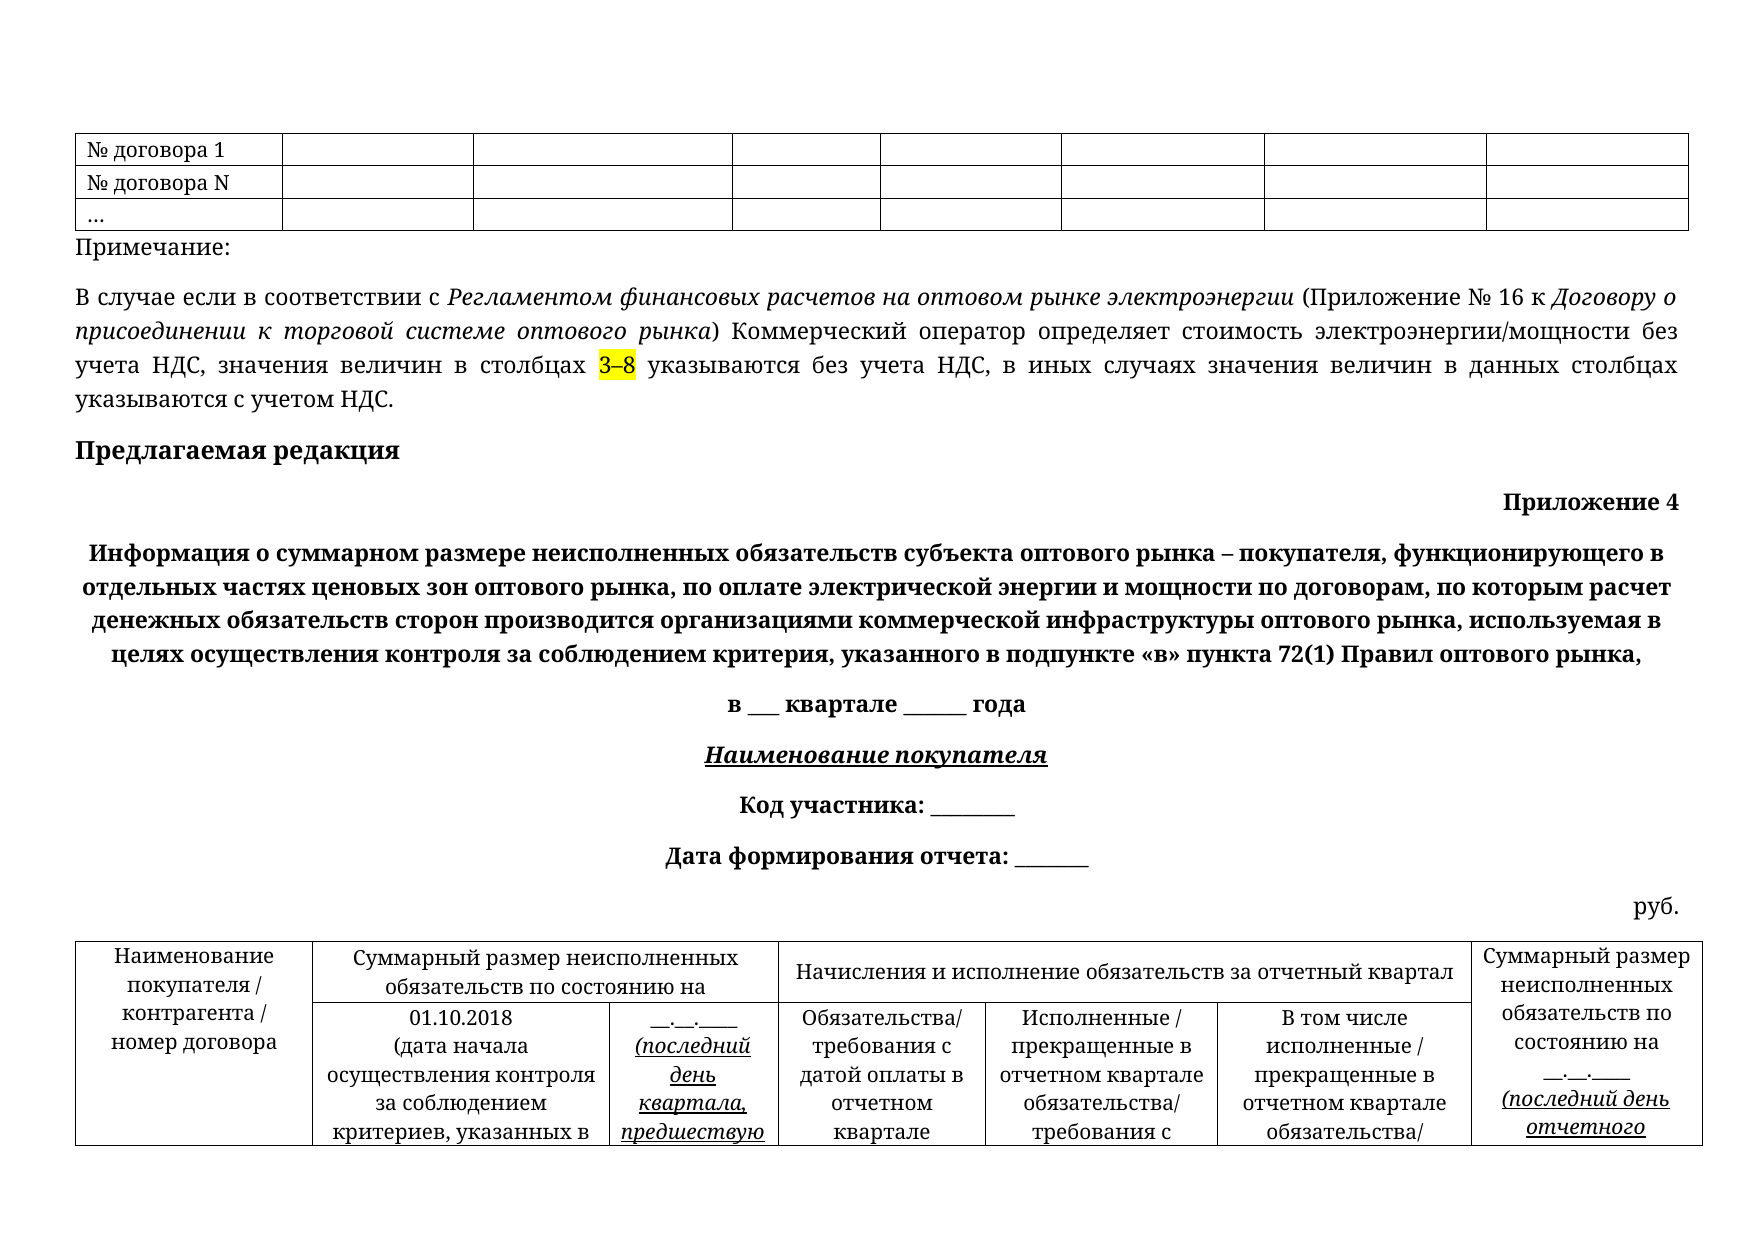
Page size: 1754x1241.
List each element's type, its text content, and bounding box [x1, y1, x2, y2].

text Приложение 4 [75, 486, 1679, 518]
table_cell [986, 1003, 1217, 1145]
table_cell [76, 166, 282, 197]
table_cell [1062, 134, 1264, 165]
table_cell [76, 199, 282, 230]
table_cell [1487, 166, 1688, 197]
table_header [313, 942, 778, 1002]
text в ___ квартале ______ года [75, 688, 1679, 720]
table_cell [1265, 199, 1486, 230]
text В случае если в соответствии с Регламентом финансовых расчетов на оптовом рынке электроэнергии (Приложение № 16 к Договору о присоединении к торговой системе оптового рынка) Коммерческий оператор определяет стоимость электроэнергии/мощности без учета НДС, значения величин в столбцах 3–8 указываются без учета НДС, в иных случаях значения величин в данных столбцах указываются с учетом НДС. [75, 281, 1679, 414]
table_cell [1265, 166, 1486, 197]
text Предлагаемая редакция [75, 433, 1679, 467]
text Код участника: ________ [75, 789, 1679, 821]
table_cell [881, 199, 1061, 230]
text руб. [75, 890, 1679, 921]
text Информация о суммарном размере неисполненных обязательств субъекта оптового рынка – покупателя, функционирующего в отдельных частях ценовых зон оптового рынка, по оплате электрической энергии и мощности по договорам, по которым расчет денежных обязательств сторон производится организациями коммерческой инфраструктуры оптового рынка, используемая в целях осуществления контроля за соблюдением критерия, указанного в подпункте «в» пункта 72(1) Правил оптового рынка, [75, 537, 1679, 669]
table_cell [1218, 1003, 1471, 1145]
text Примечание: [75, 231, 1679, 262]
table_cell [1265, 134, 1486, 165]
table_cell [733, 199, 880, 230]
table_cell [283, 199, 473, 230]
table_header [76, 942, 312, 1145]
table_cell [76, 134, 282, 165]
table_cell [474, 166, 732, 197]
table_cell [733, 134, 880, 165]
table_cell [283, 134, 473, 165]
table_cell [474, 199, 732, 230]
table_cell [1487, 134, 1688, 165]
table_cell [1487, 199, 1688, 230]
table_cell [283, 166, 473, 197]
text Дата формирования отчета: _______ [75, 840, 1679, 871]
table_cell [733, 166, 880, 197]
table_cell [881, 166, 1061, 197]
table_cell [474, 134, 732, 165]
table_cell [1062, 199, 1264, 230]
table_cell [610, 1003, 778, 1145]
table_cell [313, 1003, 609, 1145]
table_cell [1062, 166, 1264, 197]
text Наименование покупателя [75, 739, 1679, 770]
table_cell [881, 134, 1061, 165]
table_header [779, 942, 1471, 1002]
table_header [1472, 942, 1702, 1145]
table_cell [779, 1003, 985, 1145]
